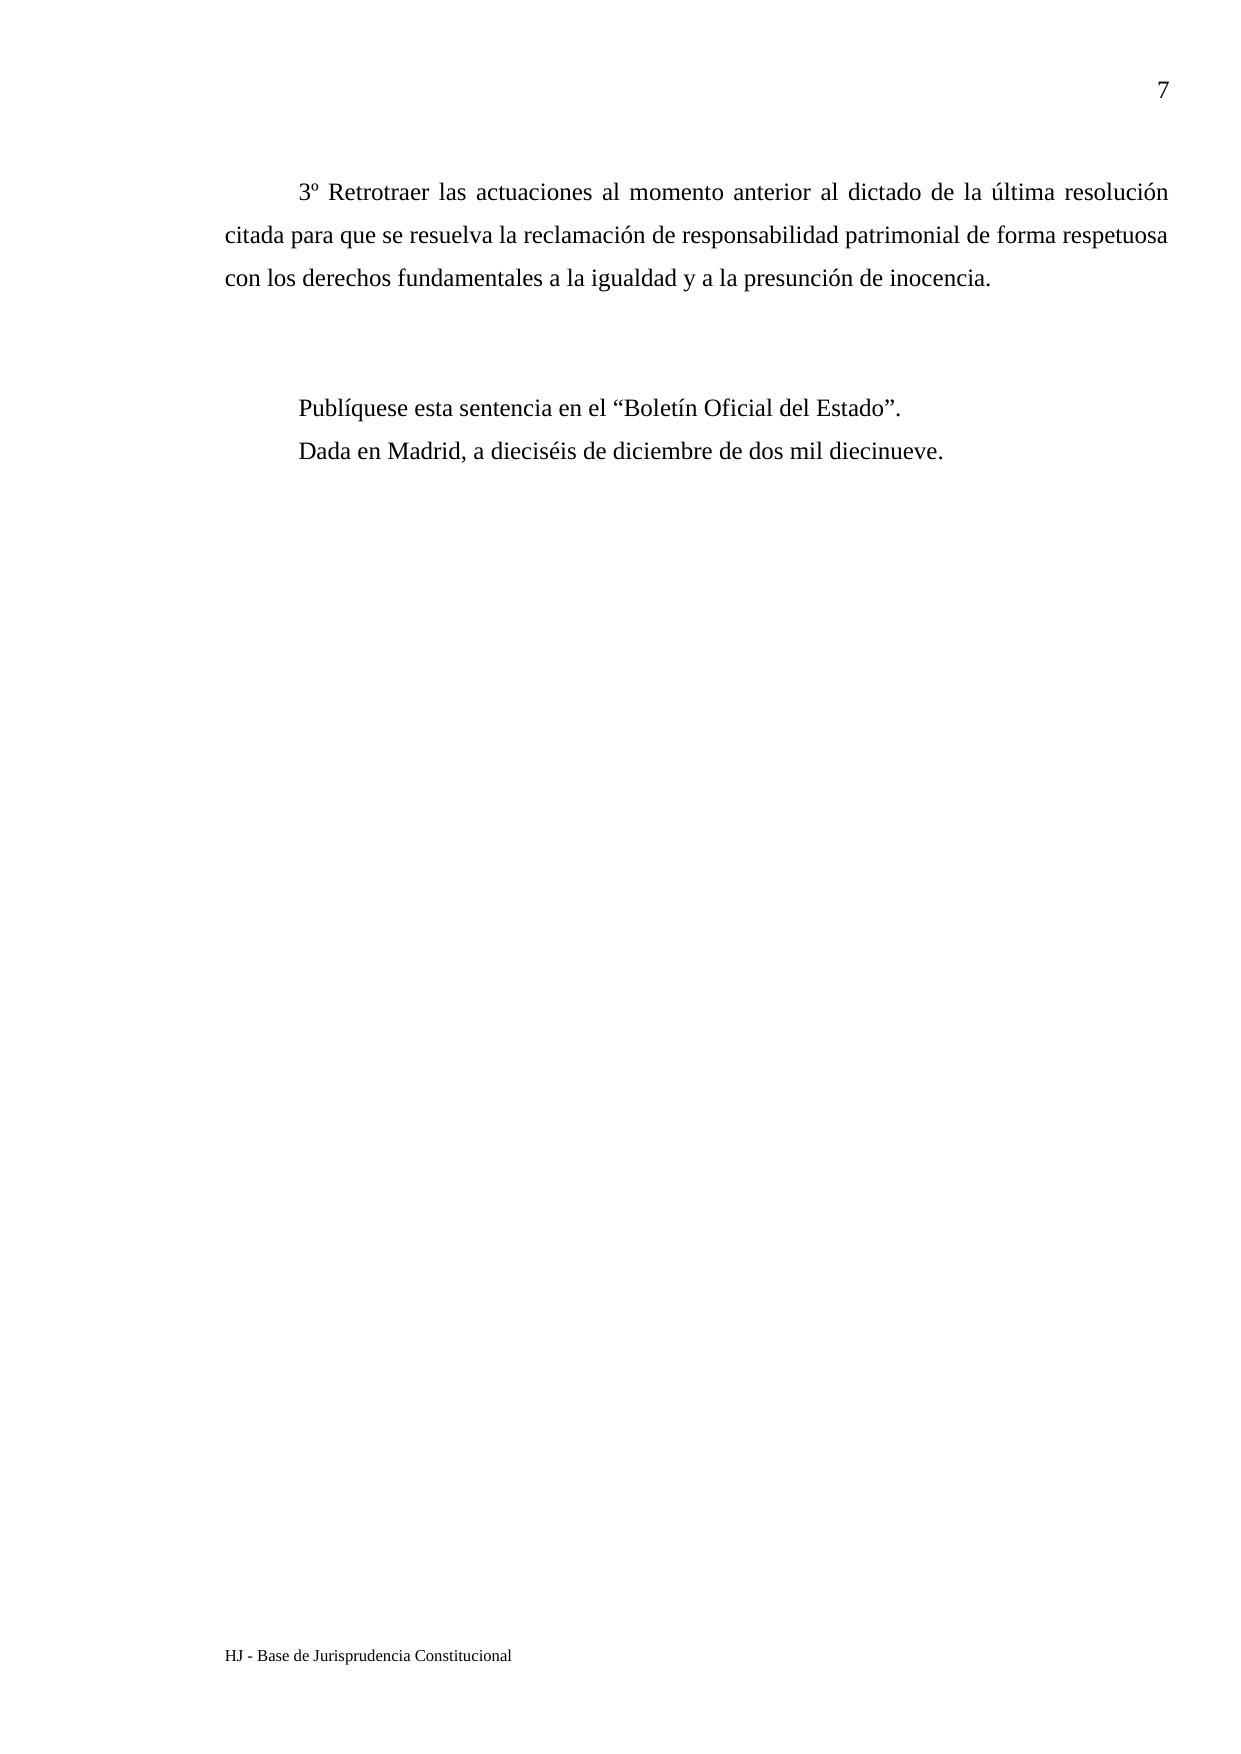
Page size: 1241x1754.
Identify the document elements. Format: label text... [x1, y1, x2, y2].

text Publíquese esta sentencia en el “Boletín Oficial del Estado”. [224, 393, 1169, 422]
text Dada en Madrid, a dieciséis de diciembre de dos mil diecinueve. [224, 436, 1169, 465]
text 3º Retrotraer las actuaciones al momento anterior al dictado de la última resolución citada para que se resuelva la reclamación de responsabilidad patrimonial de forma respetuosa con los derechos fundamentales a la igualdad y a la presunción de inocencia. [224, 177, 1169, 292]
